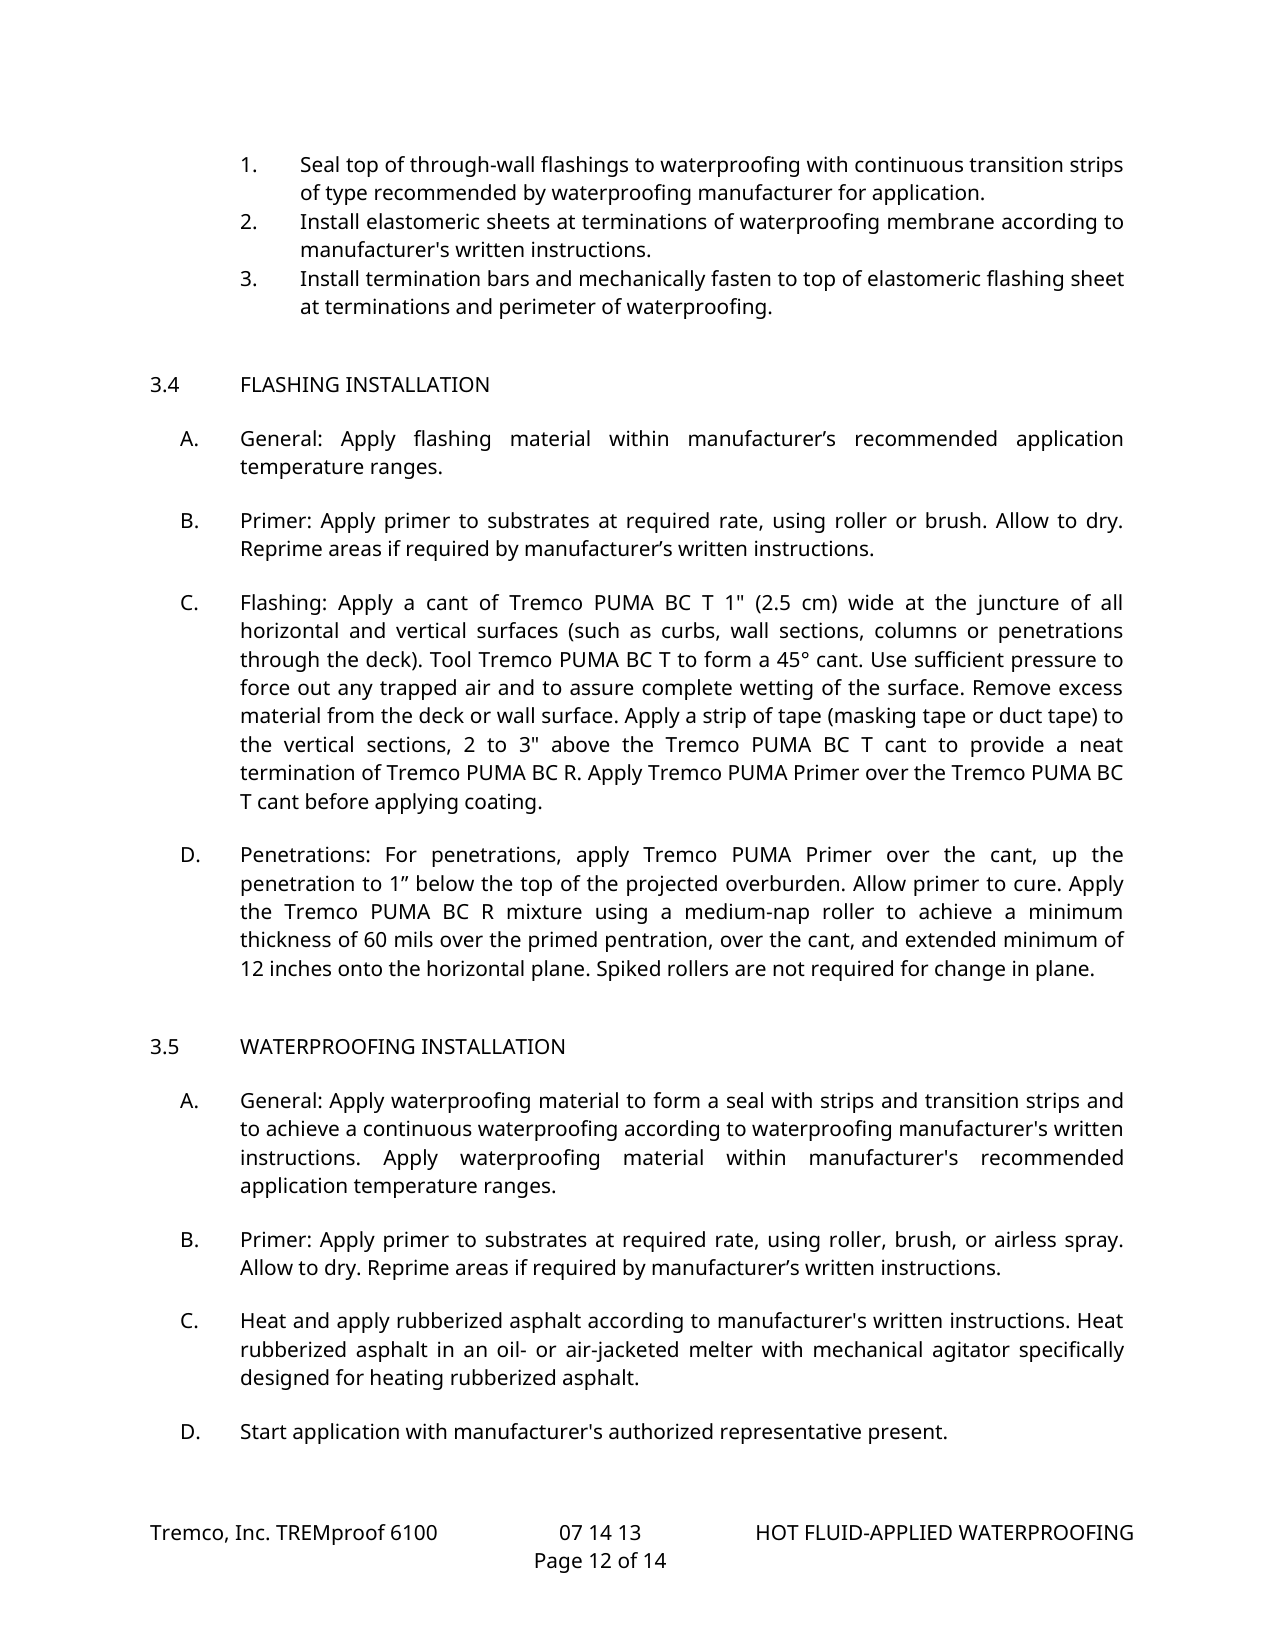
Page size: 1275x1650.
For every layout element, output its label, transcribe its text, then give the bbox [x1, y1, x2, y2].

text Flashing: Apply a cant of Tremco PUMA BC T 1" (2.5 cm) wide at the juncture of all horizontal and vertical surfaces (such as curbs, wall sections, columns or penetrations through the deck). Tool Tremco PUMA BC T to form a 45° cant. Use sufficient pressure to force out any trapped air and to assure complete wetting of the surface. Remove excess material from the deck or wall surface. Apply a strip of tape (masking tape or duct tape) to the vertical sections, 2 to 3" above the Tremco PUMA BC T cant to provide a neat termination of Tremco PUMA BC R. Apply Tremco PUMA Primer over the Tremco PUMA BC T cant before applying coating. [180, 588, 1125, 815]
text General: Apply waterproofing material to form a seal with strips and transition strips and to achieve a continuous waterproofing according to waterproofing manufacturer's written instructions. Apply waterproofing material within manufacturer's recommended application temperature ranges. [180, 1086, 1125, 1200]
text Primer: Apply primer to substrates at required rate, using roller, brush, or airless spray. Allow to dry. Reprime areas if required by manufacturer’s written instructions. [180, 1225, 1125, 1282]
text FLASHING INSTALLATION [150, 371, 1125, 399]
text Start application with manufacturer's authorized representative present. [180, 1417, 1125, 1445]
text Seal top of through-wall flashings to waterproofing with continuous transition strips of type recommended by waterproofing manufacturer for application. [240, 150, 1125, 207]
text General: Apply flashing material within manufacturer’s recommended application temperature ranges. [180, 424, 1125, 481]
text Heat and apply rubberized asphalt according to manufacturer's written instructions. Heat rubberized asphalt in an oil- or air-jacketed melter with mechanical agitator specifically designed for heating rubberized asphalt. [180, 1307, 1125, 1392]
text Install termination bars and mechanically fasten to top of elastomeric flashing sheet at terminations and perimeter of waterproofing. [240, 264, 1125, 321]
text WATERPROOFING INSTALLATION [150, 1032, 1125, 1061]
text Primer: Apply primer to substrates at required rate, using roller or brush. Allow to dry. Reprime areas if required by manufacturer’s written instructions. [180, 506, 1125, 563]
text Penetrations: For penetrations, apply Tremco PUMA Primer over the cant, up the penetration to 1” below the top of the projected overburden. Allow primer to cure. Apply the Tremco PUMA BC R mixture using a medium-nap roller to achieve a minimum thickness of 60 mils over the primed pentration, over the cant, and extended minimum of 12 inches onto the horizontal plane. Spiked rollers are not required for change in plane. [180, 840, 1125, 982]
text Install elastomeric sheets at terminations of waterproofing membrane according to manufacturer's written instructions. [240, 207, 1125, 264]
